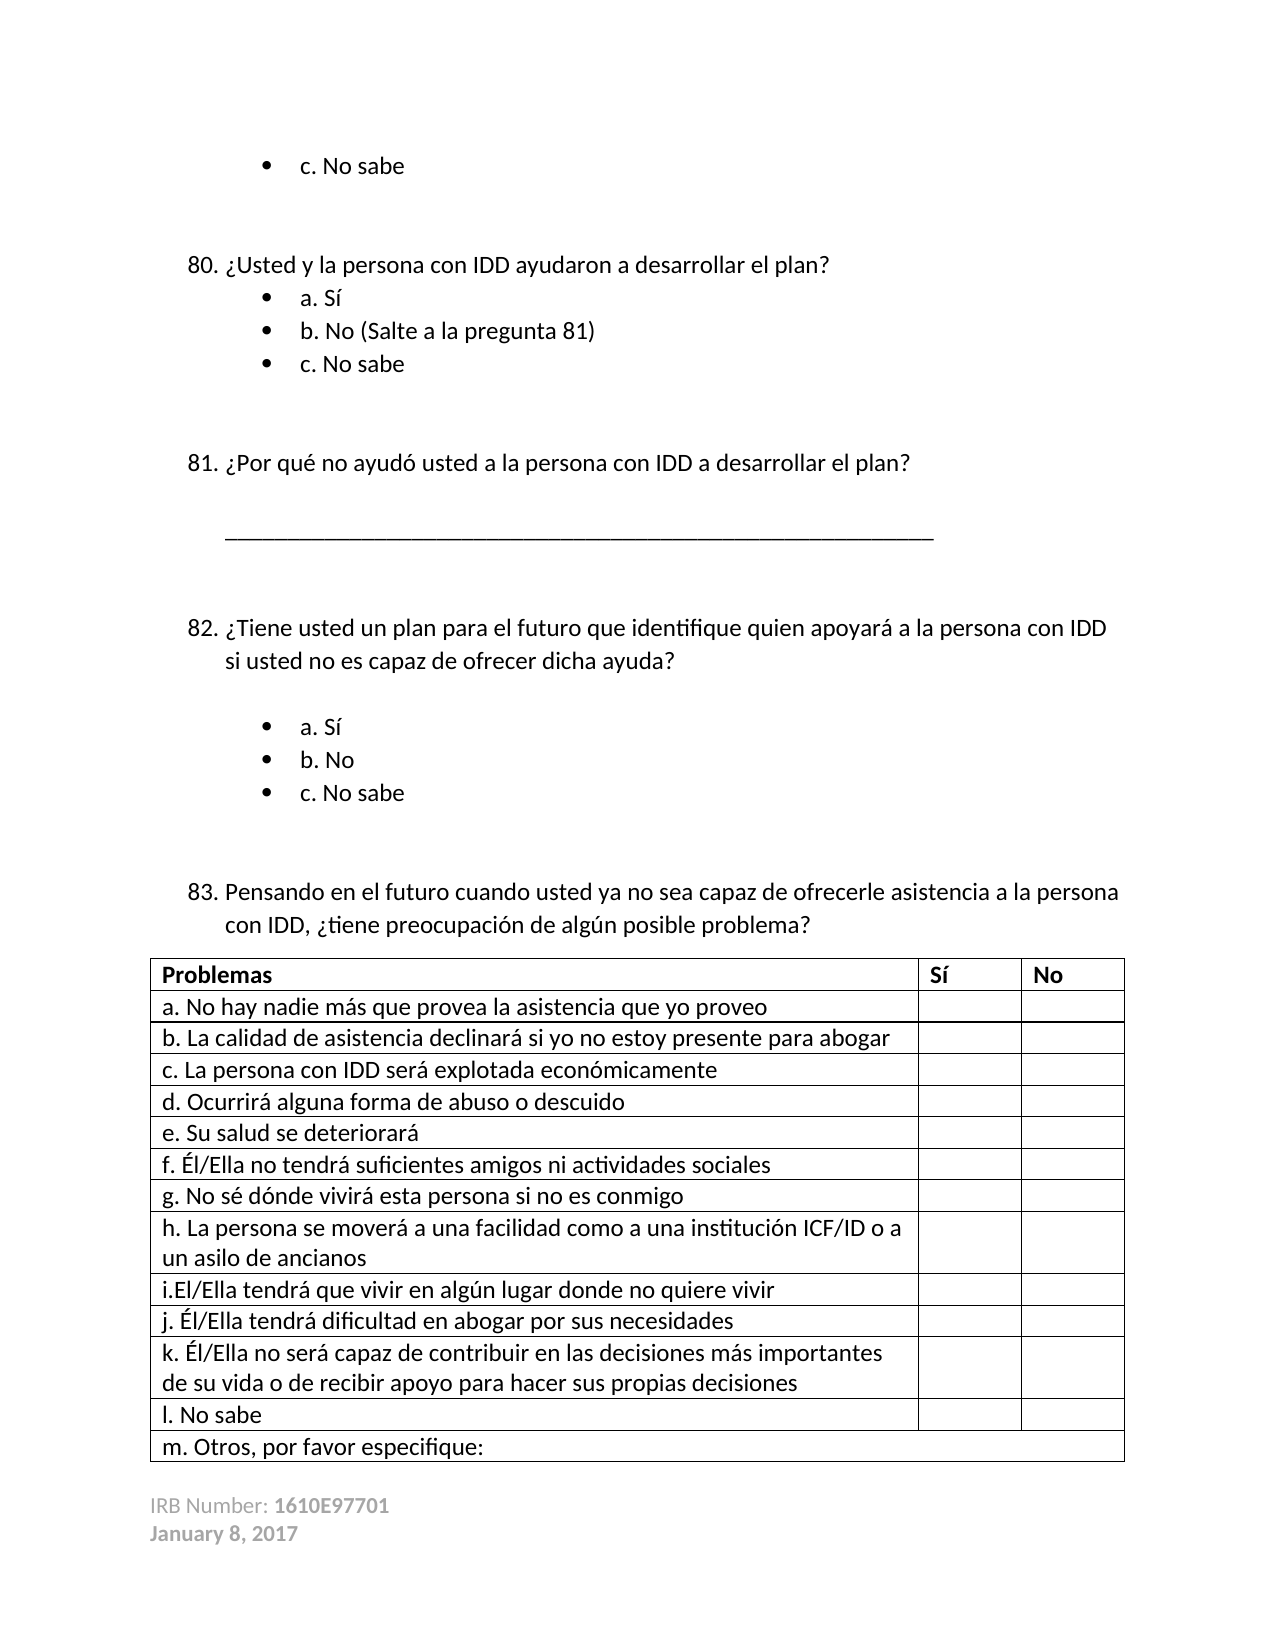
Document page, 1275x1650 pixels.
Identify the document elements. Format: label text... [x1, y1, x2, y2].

list _________________________________________________________ [225, 513, 1125, 543]
table_cell [919, 1337, 1021, 1398]
table_cell [919, 1306, 1021, 1336]
table_cell [919, 1117, 1021, 1148]
list c. No sabe [262, 777, 1125, 807]
list a. Sí [262, 711, 1125, 741]
table_cell [1022, 1023, 1124, 1053]
table_cell [1022, 1274, 1124, 1304]
table_cell [919, 1023, 1021, 1053]
table_cell [919, 1086, 1021, 1116]
table_cell c. La persona con IDD será explotada económicamente [151, 1054, 918, 1084]
table_cell [1022, 1117, 1124, 1148]
table_cell a. No hay nadie más que provea la asistencia que yo proveo [151, 991, 918, 1021]
table_header Sí [919, 959, 1021, 990]
list a. Sí [262, 282, 1125, 313]
list c. No sabe [262, 348, 1125, 378]
table_cell i.El/Ella tendrá que vivir en algún lugar donde no quiere vivir [151, 1274, 918, 1304]
table_cell [1022, 1149, 1124, 1179]
list ¿Usted y la persona con IDD ayudaron a desarrollar el plan? [187, 249, 1125, 280]
table_cell [919, 991, 1021, 1021]
table_cell k. Él/Ella no será capaz de contribuir en las decisiones más importantes de su vida o de recibir apoyo para hacer sus propias decisiones [151, 1337, 918, 1398]
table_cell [151, 1431, 1124, 1461]
table_cell [919, 1149, 1021, 1179]
table_cell e. Su salud se deteriorará [151, 1117, 918, 1148]
table_cell [1022, 1337, 1124, 1398]
table_cell j. Él/Ella tendrá dificultad en abogar por sus necesidades [151, 1306, 918, 1336]
table_cell [919, 1274, 1021, 1304]
table_cell [1022, 1212, 1124, 1273]
table_cell [1022, 1399, 1124, 1430]
table_cell [1022, 1180, 1124, 1211]
table_cell d. Ocurrirá alguna forma de abuso o descuido [151, 1086, 918, 1116]
list b. No [262, 744, 1125, 774]
table_cell [919, 1180, 1021, 1211]
list b. No (Salte a la pregunta 81) [262, 315, 1125, 346]
table_cell l. No sabe [151, 1399, 918, 1430]
table_cell [1022, 991, 1124, 1021]
list Pensando en el futuro cuando usted ya no sea capaz de ofrecerle asistencia a la persona con IDD, ¿tiene preocupación de algún posible problema? [187, 876, 1125, 939]
table_cell [919, 1399, 1021, 1430]
table_cell [919, 1054, 1021, 1084]
table_cell [919, 1212, 1021, 1273]
table_cell g. No sé dónde vivirá esta persona si no es conmigo [151, 1180, 918, 1211]
table_cell [1022, 1306, 1124, 1336]
table_cell [1022, 1086, 1124, 1116]
table_cell b. La calidad de asistencia declinará si yo no estoy presente para abogar [151, 1023, 918, 1053]
table_cell h. La persona se moverá a una facilidad como a una institución ICF/ID o a un asilo de ancianos [151, 1212, 918, 1273]
list c. No sabe [262, 150, 1125, 181]
table_cell f. Él/Ella no tendrá suficientes amigos ni actividades sociales [151, 1149, 918, 1179]
table_header No [1022, 959, 1124, 990]
list ¿Tiene usted un plan para el futuro que identifique quien apoyará a la persona con IDD si usted no es capaz de ofrecer dicha ayuda? [187, 612, 1125, 676]
list ¿Por qué no ayudó usted a la persona con IDD a desarrollar el plan? [187, 447, 1125, 478]
table_cell [1022, 1054, 1124, 1084]
table_header Problemas [151, 959, 918, 990]
